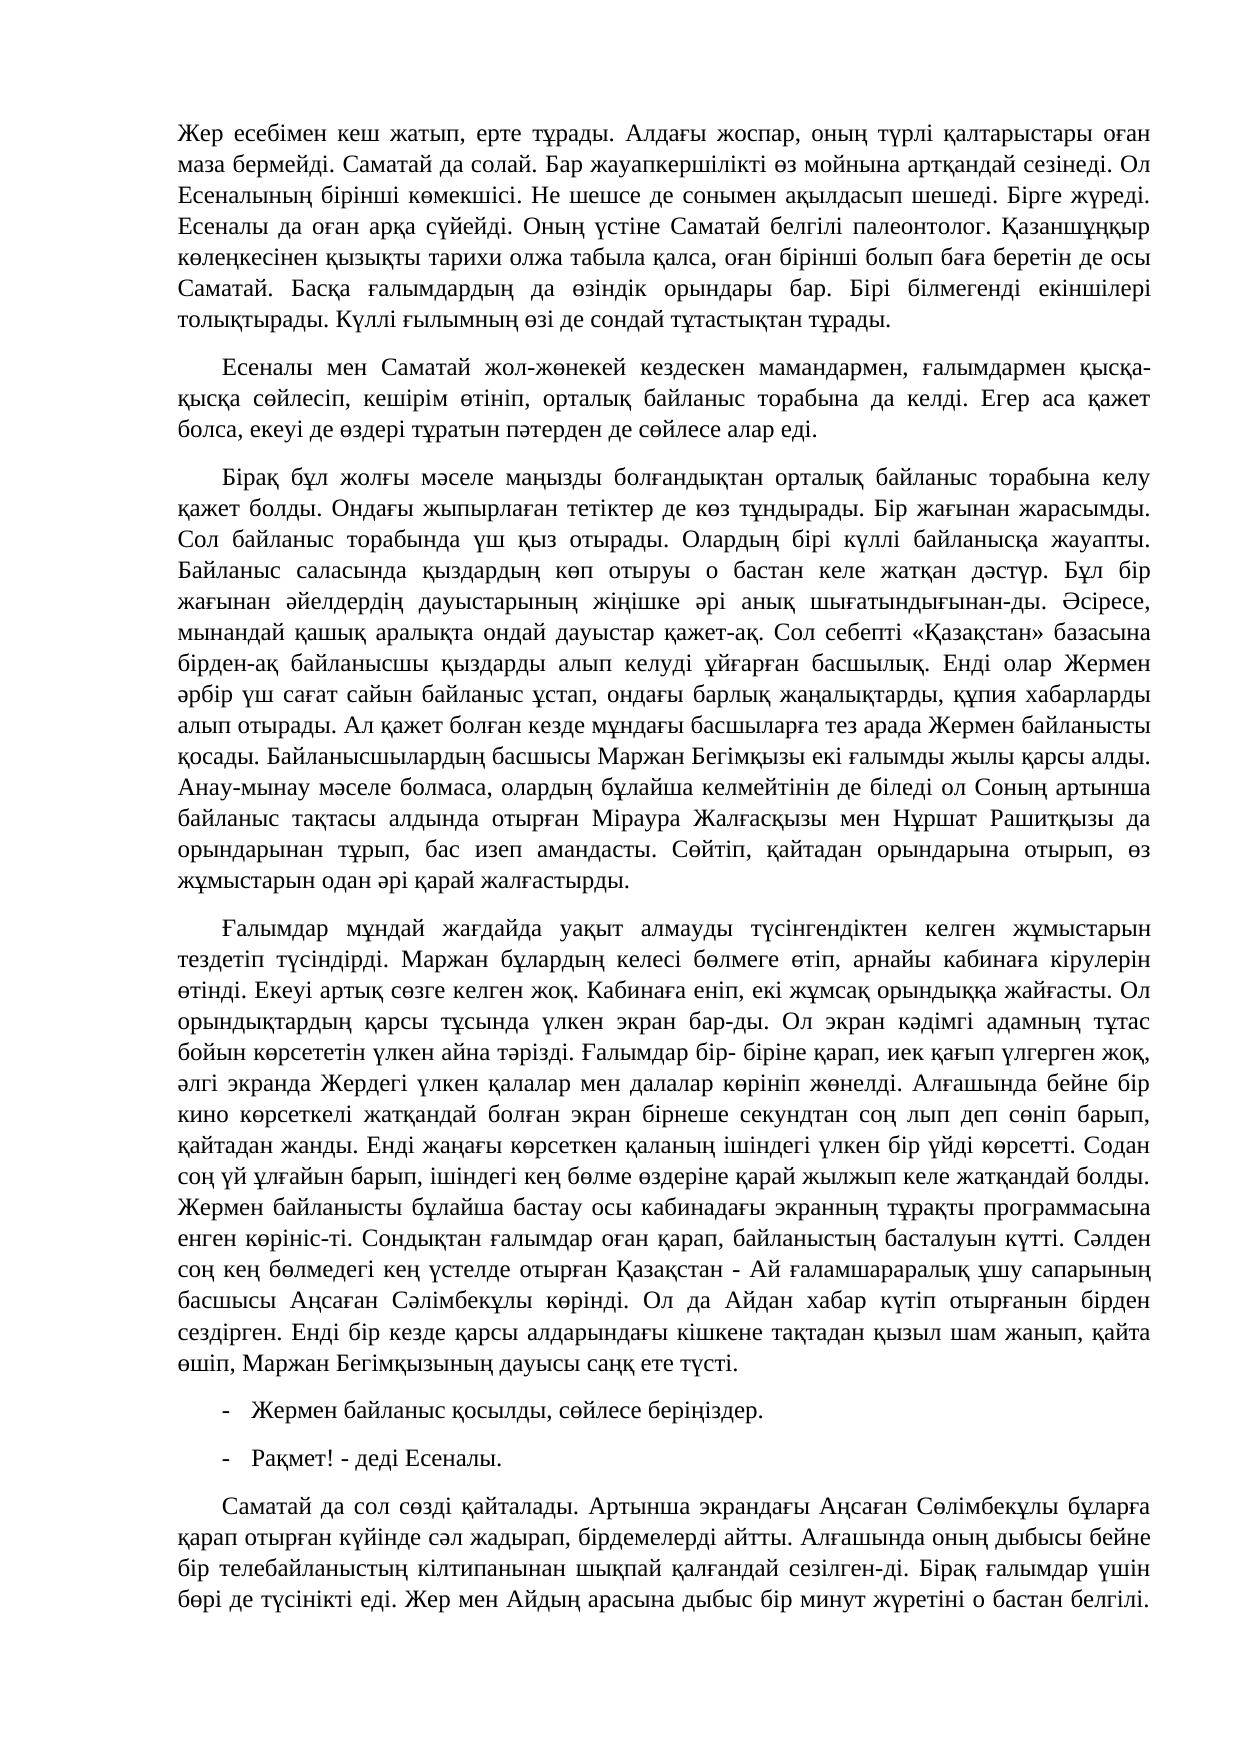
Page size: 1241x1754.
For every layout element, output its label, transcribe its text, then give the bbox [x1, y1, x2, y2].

text - Жермен байланыс қосылды, сөйлесе беріңіздер. [177, 1395, 1152, 1424]
text Бірақ бұл жолғы мәселе маңызды болғандықтан орталық байланыс торабына келу қажет болды. Ондағы жыпырлаған тетіктер де көз тұндырады. Бір жағынан жарасымды. Сол байланыс торабында үш қыз отырады. Олардың бірі күллі байланысқа жауапты. Байланыс саласында қыздардың көп отыруы о бастан келе жатқан дәстүр. Бұл бір жағынан әйелдердің дауыстарының жіңішке әрі анық шығатындығынан-ды. Әсіресе, мынандай қашық аралықта ондай дауыстар қажет-ақ. Сол себепті «Қазақстан» базасына бірден-ақ байланысшы қыздарды алып келуді ұйғарған басшылық. Енді олар Жермен әрбір үш сағат сайын байланыс ұстап, ондағы барлық жаңалықтарды, құпия хабарларды алып отырады. Ал қажет болған кезде мұндағы басшыларға тез арада Жермен байланысты қосады. Байланысшылардың басшысы Маржан Бегімқызы екі ғалымды жылы қарсы алды. Анау-мынау мәселе болмаса, олардың бұлайша келмейтінін де біледі ол Соның артынша байланыс тақтасы алдында отырған Міраура Жалғасқызы мен Нұршат Рашитқызы да орындарынан тұрып, бас изеп амандасты. Сөйтіп, қайтадан орындарына отырып, өз жұмыстарын одан әрі қарай жалғастырды. [177, 462, 1152, 894]
text Есеналы мен Саматай жол-жөнекей кездескен мамандармен, ғалымдармен қысқа-қысқа сөйлесіп, кешірім өтініп, орталық байланыс торабына да келді. Егер аса қажет болса, екеуі де өздері тұратын пәтерден де сөйлесе алар еді. [177, 352, 1152, 443]
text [177, 118, 1152, 333]
text - Рақмет! - деді Есеналы. [177, 1443, 1152, 1472]
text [177, 1491, 1152, 1613]
text Ғалымдар мұндай жағдайда уақыт алмауды түсінгендіктен келген жұмыстарын тездетіп түсіндірді. Маржан бұлардың келесі бөлмеге өтіп, арнайы кабинаға кірулерін өтінді. Екеуі артық сөзге келген жоқ. Кабинаға еніп, екі жұмсақ орындыққа жайғасты. Ол орындықтардың қарсы тұсында үлкен экран бар-ды. Ол экран кәдімгі адамның тұтас бойын көрсететін үлкен айна тәрізді. Ғалымдар бір- біріне қарап, иек қағып үлгерген жоқ, әлгі экранда Жердегі үлкен қалалар мен далалар көрініп жөнелді. Алғашында бейне бір кино көрсеткелі жатқандай болған экран бірнеше секундтан соң лып деп сөніп барып, қайтадан жанды. Енді жаңағы көрсеткен қаланың ішіндегі үлкен бір үйді көрсетті. Содан соң үй ұлғайын барып, ішіндегі кең бөлме өздеріне қарай жылжып келе жатқандай болды. Жермен байланысты бұлайша бастау осы кабинадағы экранның тұрақты программасына енген көрініс-ті. Сондықтан ғалымдар оған қарап, байланыстың басталуын күтті. Сәлден соң кең бөлмедегі кең үстелде отырған Қазақстан - Ай ғаламшараралық ұшу сапарының басшысы Аңсаған Сәлімбекұлы көрінді. Ол да Айдан хабар күтіп отырғанын бірден сездірген. Енді бір кезде қарсы алдарындағы кішкене тақтадан қызыл шам жанып, қайта өшіп, Маржан Бегімқызының дауысы саңқ ете түсті. [177, 913, 1152, 1376]
